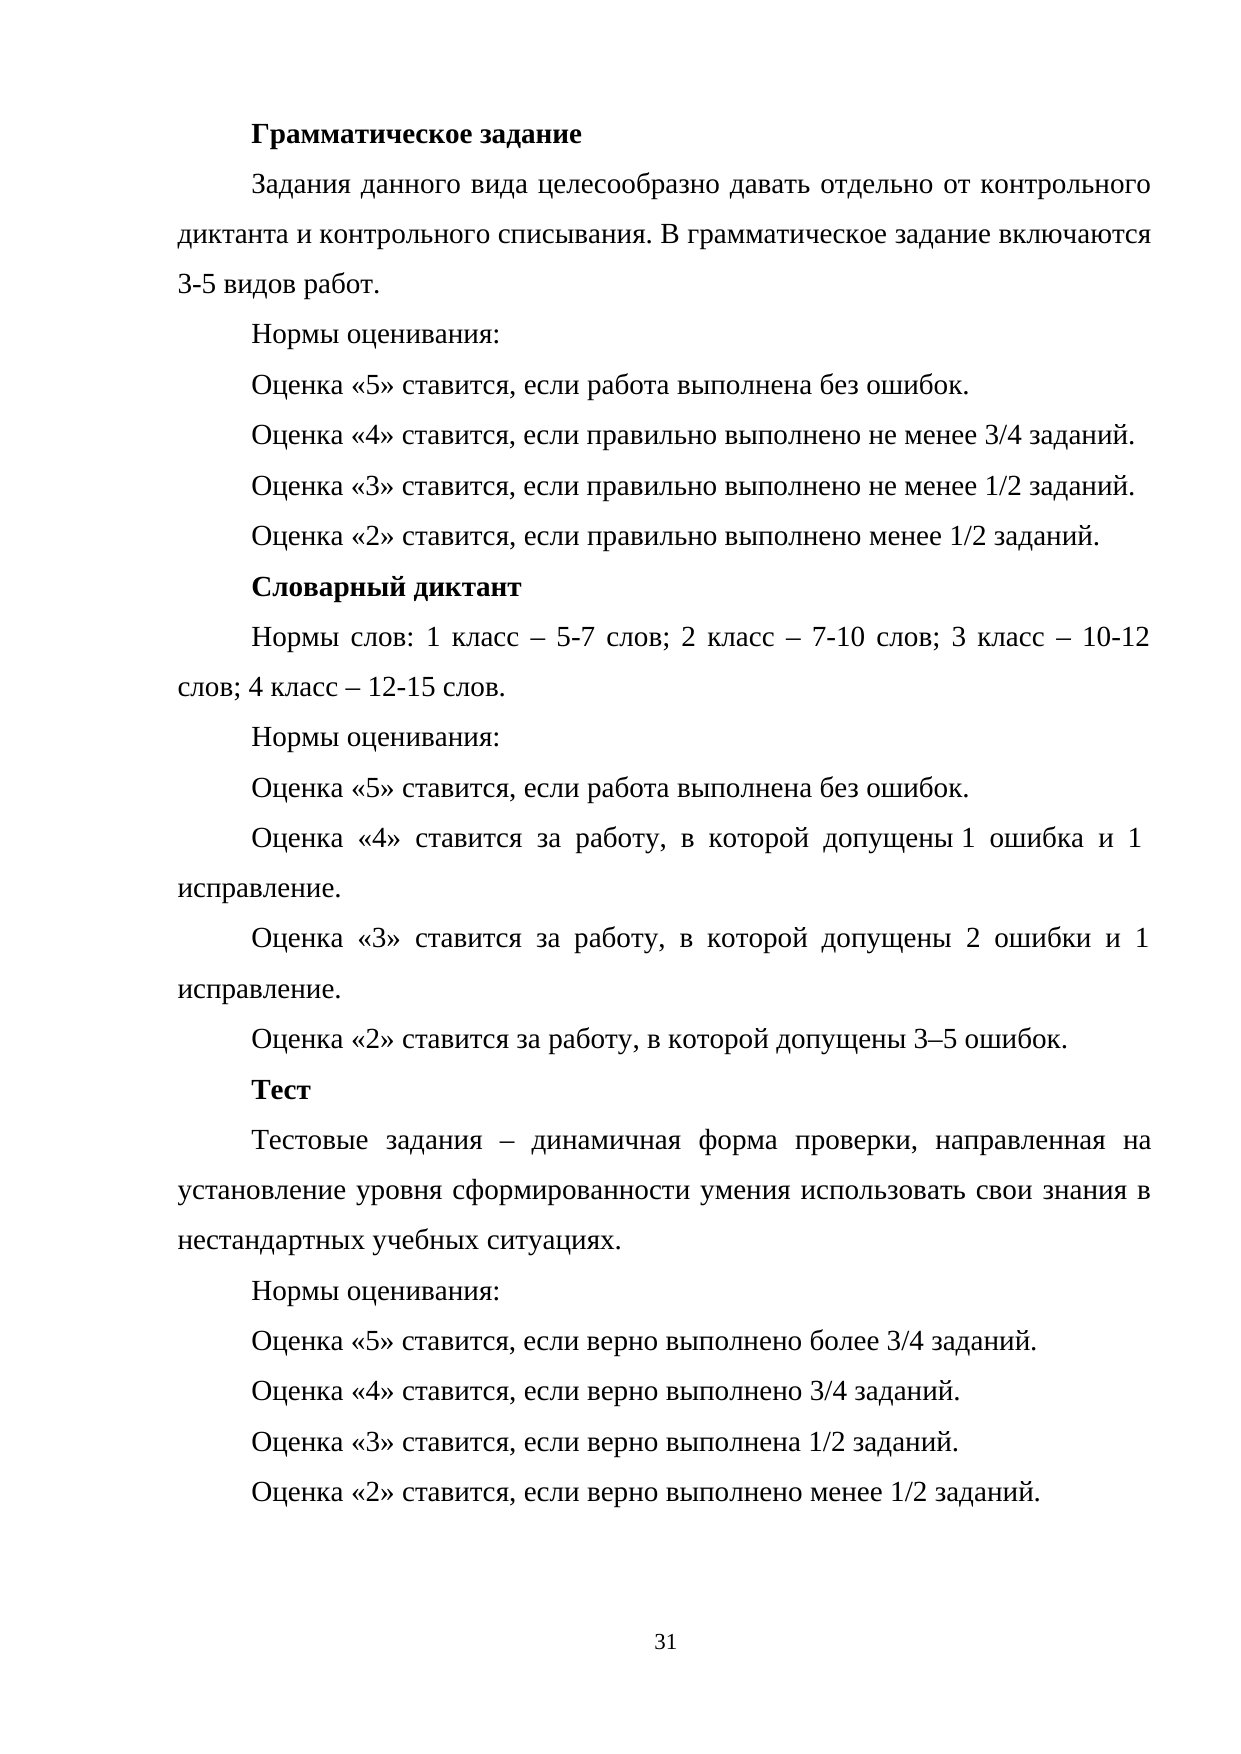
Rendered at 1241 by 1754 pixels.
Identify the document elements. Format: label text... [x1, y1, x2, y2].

text Словарный диктант [251, 569, 1192, 602]
text Задания данного вида целесообразно давать отдельно от контрольного диктанта и контрольного списывания. В грамматическое задание включаются 3-5 видов работ. [177, 166, 1152, 300]
text Нормы оценивания: [251, 1273, 1192, 1306]
text Оценка «4» ставится за работу, в которой допущены 1 ошибка и 1 исправление. [177, 820, 1192, 904]
text Грамматическое задание [251, 116, 1192, 149]
text Нормы оценивания: [251, 317, 1192, 350]
text Нормы слов: 1 класс – 5-7 слов; 2 класс – 7-10 слов; 3 класс – 10-12 [251, 619, 1192, 652]
text Оценка «5» ставится, если работа выполнена без ошибок. [251, 770, 1192, 803]
text Тест [251, 1072, 1192, 1106]
text Оценка «2» ставится, если верно выполнено менее 1/2 заданий. [251, 1474, 1192, 1508]
text Оценка «3» ставится, если верно выполнена 1/2 заданий. [251, 1424, 1192, 1457]
text слов; 4 класс – 12-15 слов. Нормы оценивания: [177, 669, 506, 753]
text Тестовые задания – динамичная форма проверки, направленная на установление уровня сформированности умения использовать свои знания в нестандартных учебных ситуациях. [177, 1122, 1152, 1256]
text Оценка «4» ставится, если правильно выполнено не менее 3/4 заданий. Оценка «3» ставится, если правильно выполнено не менее 1/2 заданий. Оценка «2» ставится, если правильно выполнено менее 1/2 заданий. [251, 417, 1136, 552]
text Оценка «3» ставится за работу, в которой допущены 2 ошибки и 1 исправление. [177, 921, 1152, 1004]
text Оценка «5» ставится, если работа выполнена без ошибок. [251, 367, 1192, 401]
text Оценка «2» ставится за работу, в которой допущены 3–5 ошибок. [251, 1021, 1192, 1055]
text Оценка «5» ставится, если верно выполнено более 3/4 заданий. Оценка «4» ставится, если верно выполнено 3/4 заданий. [251, 1323, 1039, 1407]
